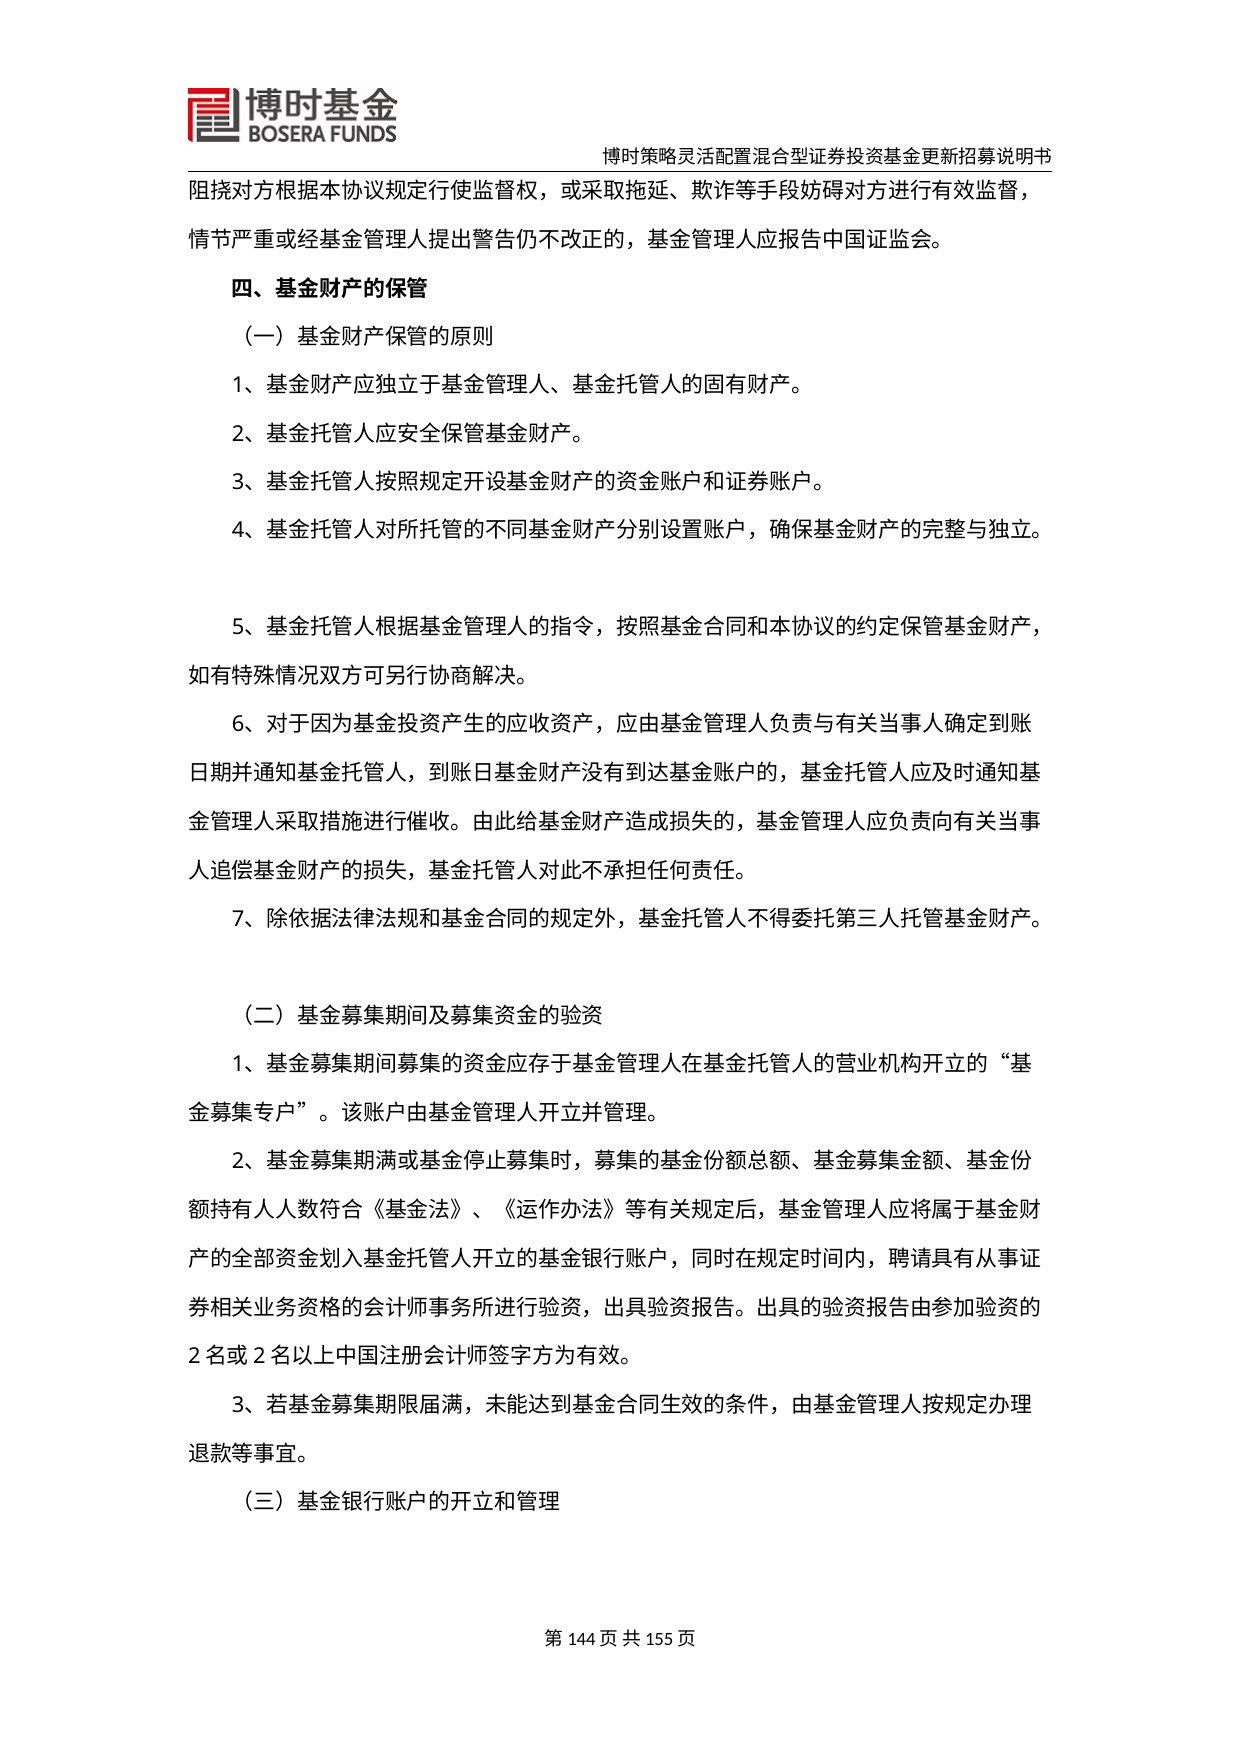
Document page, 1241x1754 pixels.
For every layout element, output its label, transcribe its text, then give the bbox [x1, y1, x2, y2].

text （二）基金募集期间及募集资金的验资 [188, 998, 1052, 1030]
picture [187, 88, 398, 142]
text 1、基金募集期间募集的资金应存于基金管理人在基金托管人的营业机构开立的“基金募集专户”。该账户由基金管理人开立并管理。 [188, 1046, 1052, 1127]
text 5、基金托管人根据基金管理人的指令，按照基金合同和本协议的约定保管基金财产，如有特殊情况双方可另行协商解决。 [188, 609, 1052, 690]
text 2、基金托管人应安全保管基金财产。 [188, 415, 1052, 448]
text 6、对于因为基金投资产生的应收资产，应由基金管理人负责与有关当事人确定到账日期并通知基金托管人，到账日基金财产没有到达基金账户的，基金托管人应及时通知基金管理人采取措施进行催收。由此给基金财产造成损失的，基金管理人应负责向有关当事人追偿基金财产的损失，基金托管人对此不承担任何责任。 [188, 706, 1052, 885]
text 2、基金募集期满或基金停止募集时，募集的基金份额总额、基金募集金额、基金份额持有人人数符合《基金法》、《运作办法》等有关规定后，基金管理人应将属于基金财产的全部资金划入基金托管人开立的基金银行账户，同时在规定时间内，聘请具有从事证券相关业务资格的会计师事务所进行验资，出具验资报告。出具的验资报告由参加验资的2名或2名以上中国注册会计师签字方为有效。 [188, 1143, 1052, 1371]
text 4、基金托管人对所托管的不同基金财产分别设置账户，确保基金财产的完整与独立。 [188, 512, 1052, 593]
text 1、基金财产应独立于基金管理人、基金托管人的固有财产。 [188, 367, 1052, 399]
text 3、若基金募集期限届满，未能达到基金合同生效的条件，由基金管理人按规定办理退款等事宜。 [188, 1386, 1052, 1468]
text （一）基金财产保管的原则 [188, 318, 1052, 351]
text 7、除依据法律法规和基金合同的规定外，基金托管人不得委托第三人托管基金财产。 [188, 901, 1052, 982]
text 四、基金财产的保管 [188, 270, 1052, 303]
text 3、基金托管人按照规定开设基金财产的资金账户和证券账户。 [188, 463, 1052, 496]
text （三）基金银行账户的开立和管理 [188, 1483, 1052, 1516]
